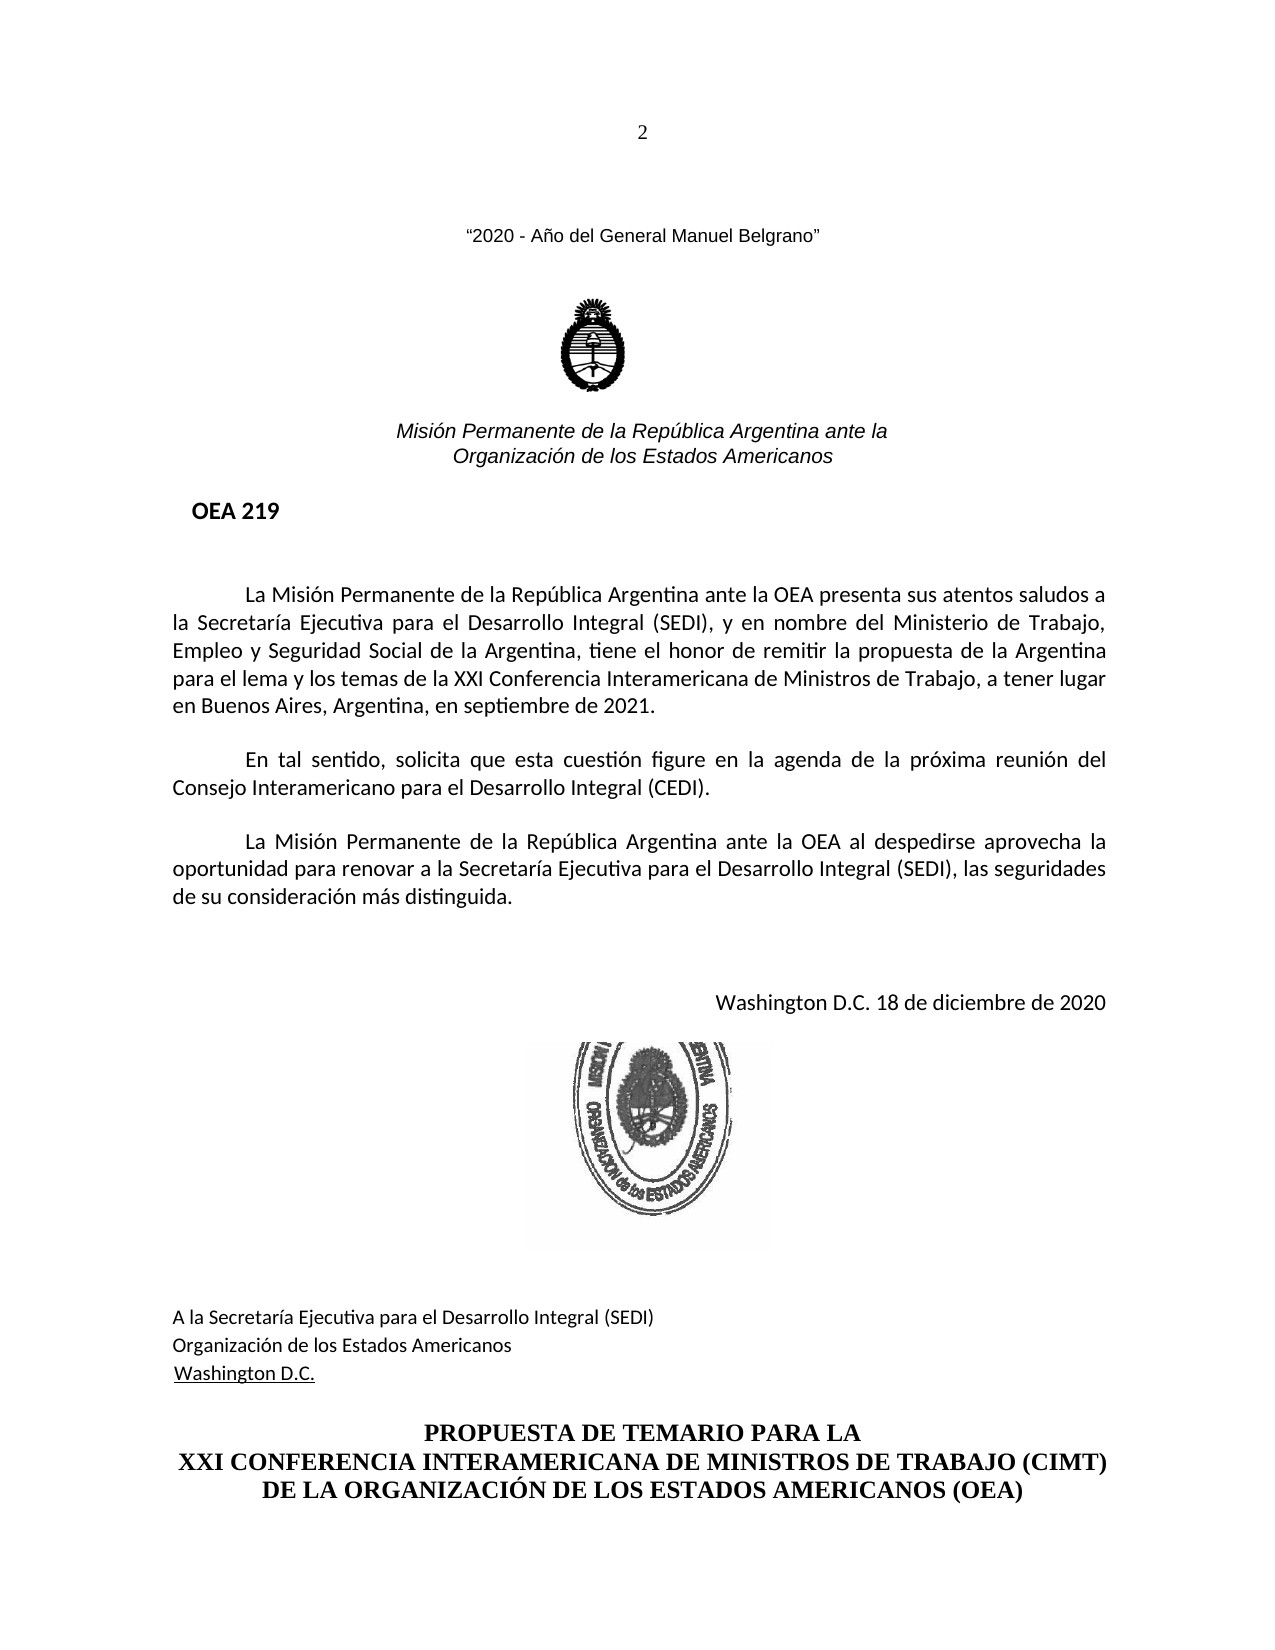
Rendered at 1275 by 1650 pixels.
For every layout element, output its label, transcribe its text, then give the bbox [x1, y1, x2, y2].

text La Misión Permanente de la República Argentina ante la OEA al despedirse aprovecha la oportunidad para renovar a la Secretaría Ejecutiva para el Desarrollo Integral (SEDI), las seguridades de su consideración más distinguida. [172, 827, 1108, 910]
text OEA 219 [192, 495, 1111, 526]
text “2020 - Año del General Manuel Belgrano” [174, 225, 1111, 247]
text Washington D.C. 18 de diciembre de 2020 [174, 988, 1106, 1016]
text XXI CONFERENCIA INTERAMERICANA DE MINISTROS DE TRABAJO (CIMT) [174, 1447, 1111, 1475]
text DE LA ORGANIZACIÓN DE LOS ESTADOS AMERICANOS (OEA) [174, 1475, 1111, 1504]
text En tal sentido, solicita que esta cuestión figure en la agenda de la próxima reunión del Consejo Interamericano para el Desarrollo Integral (CEDI). [172, 746, 1108, 801]
text PROPUESTA DE TEMARIO PARA LA [174, 1418, 1111, 1447]
picture [560, 298, 625, 392]
picture [523, 1042, 773, 1251]
text Misión Permanente de la República Argentina ante la Organización de los Estados Americanos [380, 420, 906, 468]
text A la Secretaría Ejecutiva para el Desarrollo Integral (SEDI) [172, 1304, 1111, 1330]
text La Misión Permanente de la República Argentina ante la OEA presenta sus atentos saludos a la Secretaría Ejecutiva para el Desarrollo Integral (SEDI), y en nombre del Ministerio de Trabajo, Empleo y Seguridad Social de la Argentina, tiene el honor de remitir la propuesta de la Argentina para el lema y los temas de la XXI Conferencia Interamericana de Ministros de Trabajo, a tener lugar en Buenos Aires, Argentina, en septiembre de 2021. [172, 581, 1108, 719]
text Organización de los Estados Americanos [172, 1332, 1111, 1358]
text Washington D.C. [174, 1360, 1111, 1386]
